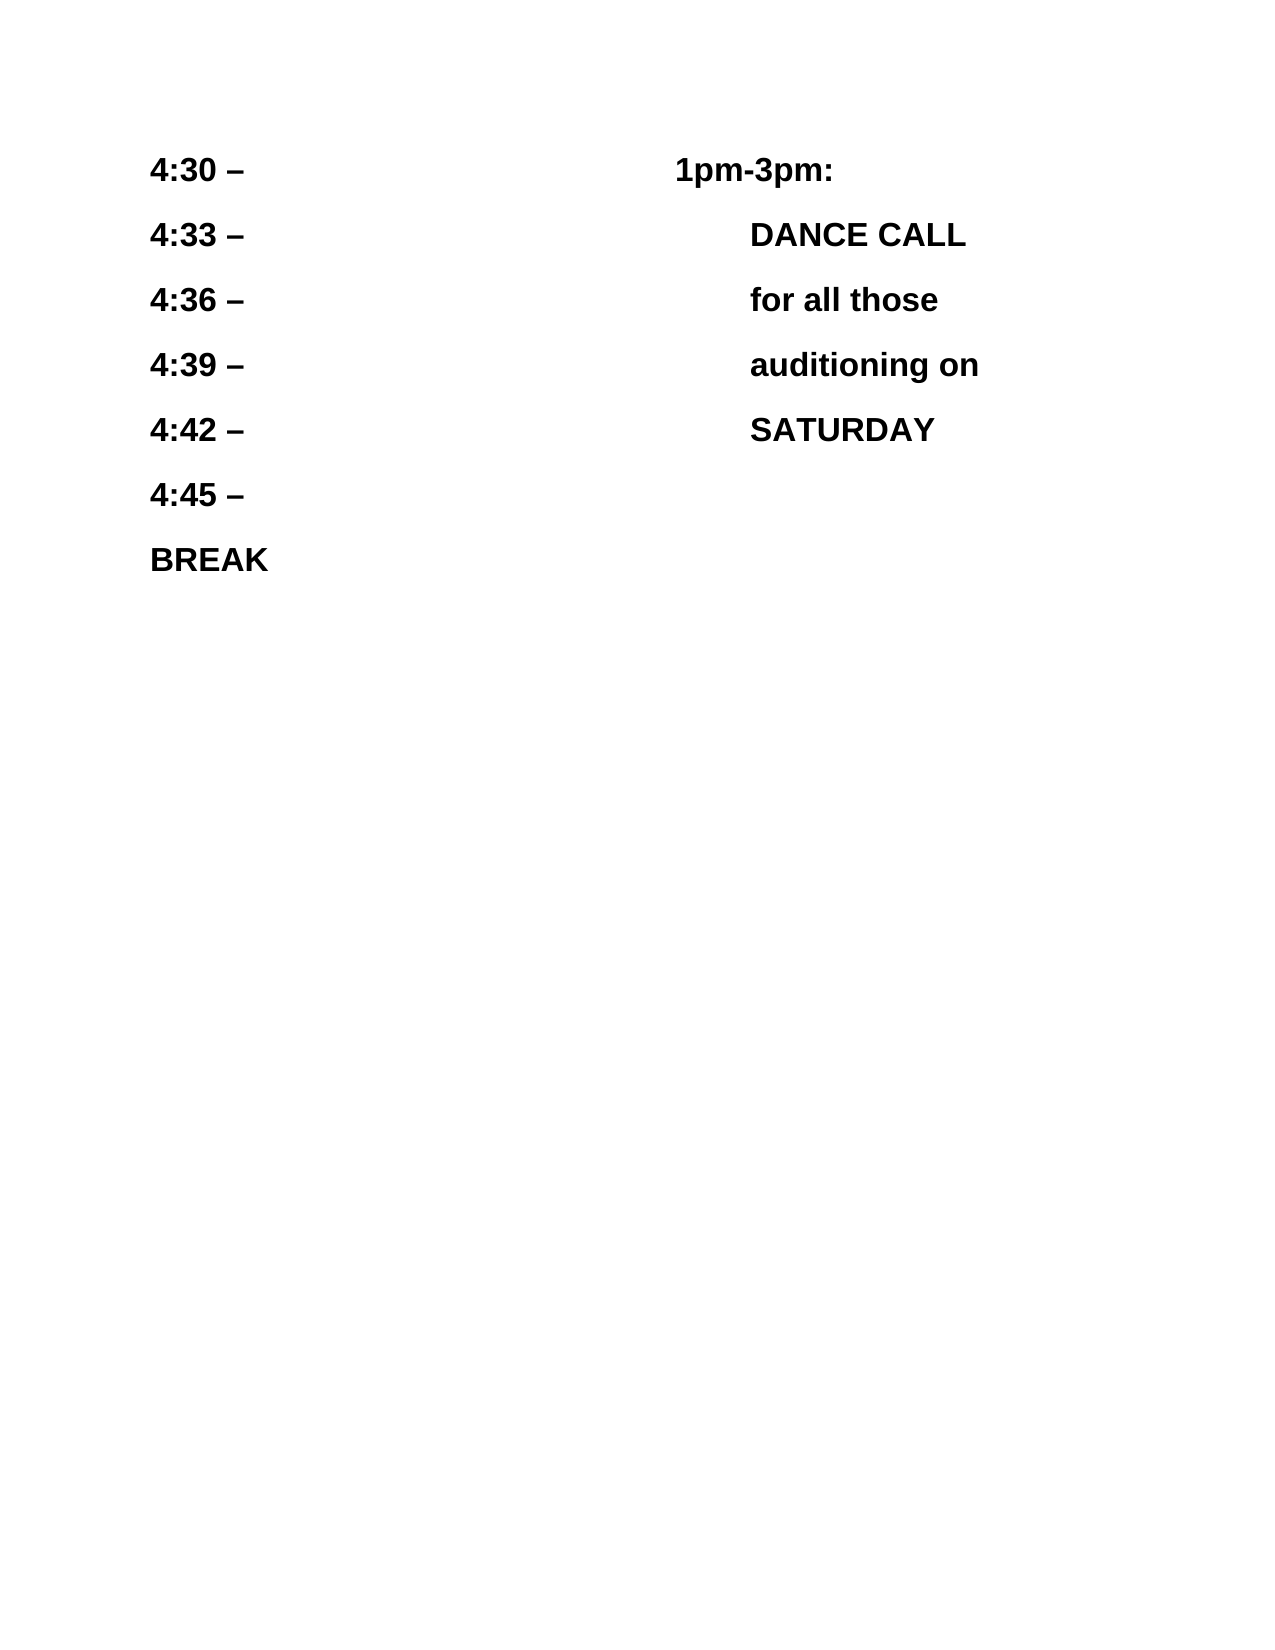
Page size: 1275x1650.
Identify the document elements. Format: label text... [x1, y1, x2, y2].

text 4:33 – DANCE CALL [150, 215, 1125, 253]
text 4:36 – for all those [150, 280, 1125, 318]
text BREAK [150, 540, 1125, 578]
text 4:39 – auditioning on [150, 345, 1125, 383]
text 4:30 – 1pm-3pm: [150, 150, 1125, 188]
text 4:42 – SATURDAY [150, 410, 1125, 448]
text 4:45 – [150, 475, 1125, 513]
